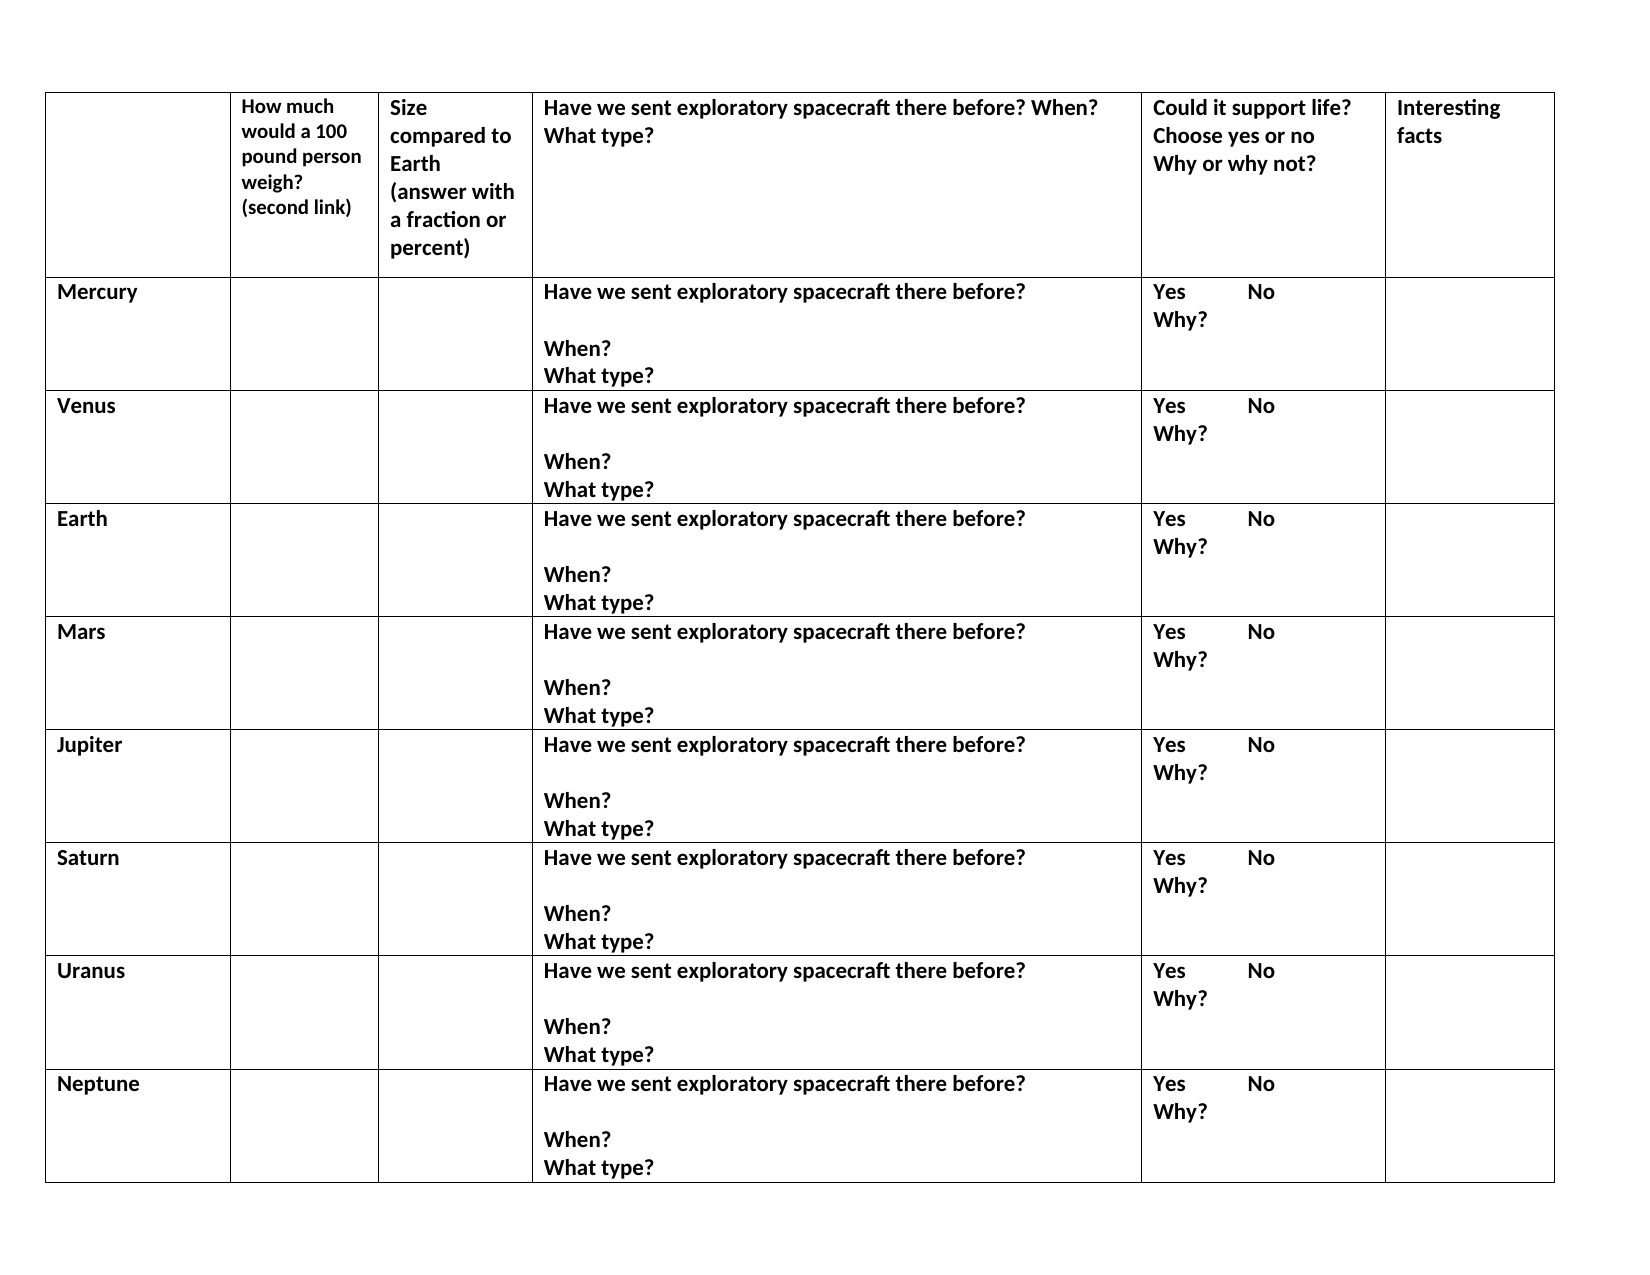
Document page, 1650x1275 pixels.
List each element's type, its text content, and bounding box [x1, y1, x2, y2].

table_cell [379, 617, 532, 729]
table_cell [379, 1070, 532, 1182]
table_cell [231, 504, 378, 616]
table_cell Mercury [46, 278, 230, 390]
table_cell Yes No Why? [1142, 956, 1385, 1068]
table_cell Have we sent exploratory spacecraft there before? When? What type? [533, 1070, 1141, 1182]
table_cell Have we sent exploratory spacecraft there before? When? What type? [533, 843, 1141, 955]
table_cell Earth [46, 504, 230, 616]
table_cell Have we sent exploratory spacecraft there before? When? What type? [533, 504, 1141, 616]
table_cell Mars [46, 617, 230, 729]
table_cell [379, 504, 532, 616]
table_cell Saturn [46, 843, 230, 955]
table_header Interesting facts [1386, 93, 1554, 277]
table_cell [231, 1070, 378, 1182]
table_cell Yes No Why? [1142, 617, 1385, 729]
table_cell Yes No Why? [1142, 1070, 1385, 1182]
table_header [46, 93, 230, 277]
table_cell Yes No Why? [1142, 504, 1385, 616]
table_cell [379, 843, 532, 955]
table_cell [231, 617, 378, 729]
table_cell [379, 278, 532, 390]
table_cell [379, 391, 532, 503]
table_header Size compared to Earth (answer with a fraction or percent) [379, 93, 532, 277]
table_cell Uranus [46, 956, 230, 1068]
table_cell [231, 391, 378, 503]
table_cell [1386, 391, 1554, 503]
table_cell [1386, 504, 1554, 616]
table_cell [231, 956, 378, 1068]
table_cell Have we sent exploratory spacecraft there before? When? What type? [533, 956, 1141, 1068]
table_cell [231, 843, 378, 955]
table_cell [1386, 278, 1554, 390]
table_cell Have we sent exploratory spacecraft there before? When? What type? [533, 730, 1141, 842]
table_cell Jupiter [46, 730, 230, 842]
table_cell Yes No Why? [1142, 843, 1385, 955]
table_cell [379, 956, 532, 1068]
table_cell [231, 730, 378, 842]
table_cell [1386, 617, 1554, 729]
table_cell Have we sent exploratory spacecraft there before? When? What type? [533, 617, 1141, 729]
table_cell Yes No Why? [1142, 730, 1385, 842]
table_header How much would a 100 pound person weigh? (second link) [231, 93, 378, 277]
table_cell [231, 278, 378, 390]
table_cell [379, 730, 532, 842]
table_cell Have we sent exploratory spacecraft there before? When? What type? [533, 391, 1141, 503]
table_cell Yes No Why? [1142, 391, 1385, 503]
table_cell Neptune [46, 1070, 230, 1182]
table_cell [1386, 956, 1554, 1068]
table_cell Have we sent exploratory spacecraft there before? When? What type? [533, 278, 1141, 390]
table_cell Yes No Why? [1142, 278, 1385, 390]
table_cell Venus [46, 391, 230, 503]
table_header Could it support life? Choose yes or no Why or why not? [1142, 93, 1385, 277]
table_header Have we sent exploratory spacecraft there before? When? What type? [533, 93, 1141, 277]
table_cell [1386, 1070, 1554, 1182]
table_cell [1386, 843, 1554, 955]
table_cell [1386, 730, 1554, 842]
